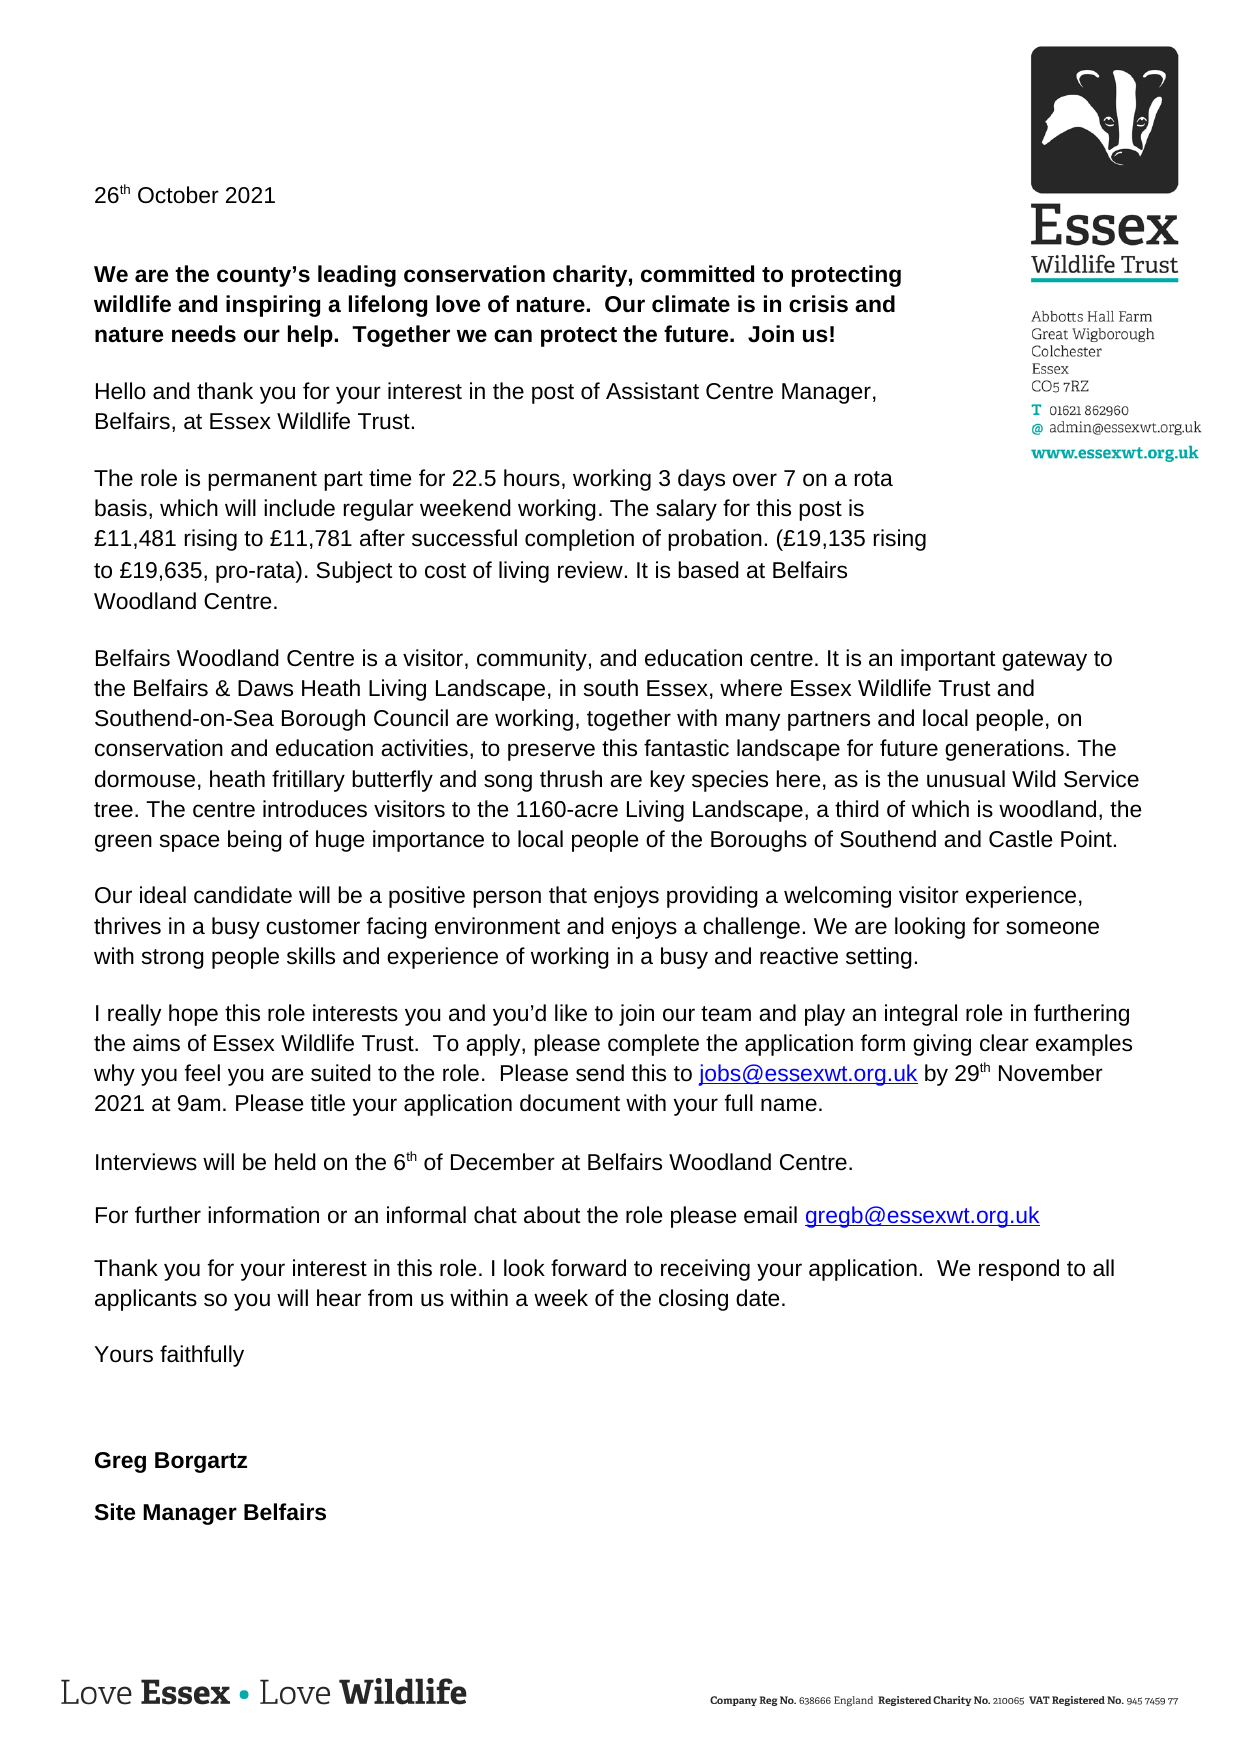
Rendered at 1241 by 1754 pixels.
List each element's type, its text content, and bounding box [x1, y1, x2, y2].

picture [0, 1616, 1237, 1733]
text For further information or an informal chat about the role please email gregb@essexwt.org.uk [94, 1202, 1098, 1228]
text Thank you for your interest in this role. I look forward to receiving your application. We respond to all applicants so you will hear from us within a week of the closing date. [94, 1254, 1144, 1311]
text Greg Borgartz [94, 1447, 1144, 1473]
text I really hope this role interests you and you’d like to join our team and play an integral role in furthering the aims of Essex Wildlife Trust. To apply, please complete the application form giving clear examples why you feel you are suited to the role. Please send this to jobs@essexwt.org.uk by 29th November 2021 at 9am. Please title your application document with your full name. [94, 999, 1144, 1116]
picture [976, 0, 1237, 517]
text Site Manager Belfairs [94, 1499, 1144, 1526]
text We are the county’s leading conservation charity, committed to protecting wildlife and inspiring a lifelong love of nature. Our climate is in crisis and nature needs our help. Together we can protect the future. Join us! [94, 261, 976, 347]
text 26th October 2021 [94, 182, 956, 208]
text Our ideal candidate will be a positive person that enjoys providing a welcoming visitor experience, thrives in a busy customer facing environment and enjoys a challenge. We are looking for someone with strong people skills and experience of working in a busy and reactive setting. [94, 882, 1144, 969]
text Hello and thank you for your interest in the post of Assistant Centre Manager, Belfairs, at Essex Wildlife Trust. [94, 378, 957, 434]
text Interviews will be held on the 6th of December at Belfairs Woodland Centre. [94, 1149, 1098, 1175]
text Belfairs Woodland Centre is a visitor, community, and education centre. It is an important gateway to the Belfairs & Daws Heath Living Landscape, in south Essex, where Essex Wildlife Trust and Southend-on-Sea Borough Council are working, together with many partners and local people, on conservation and education activities, to preserve this fantastic landscape for future generations. The dormouse, heath fritillary butterfly and song thrush are key species here, as is the unusual Wild Service tree. The centre introduces visitors to the 1160-acre Living Landscape, a third of which is woodland, the green space being of huge importance to local people of the Boroughs of Southend and Castle Point. [94, 645, 1144, 852]
text The role is permanent part time for 22.5 hours, working 3 days over 7 on a rota basis, which will include regular weekend working. The salary for this post is £11,481 rising to £11,781 after successful completion of probation. (£19,135 rising to £19,635, pro-rata). Subject to cost of living review. It is based at Belfairs Woodland Centre. [94, 464, 957, 614]
text Yours faithfully [94, 1341, 1144, 1368]
